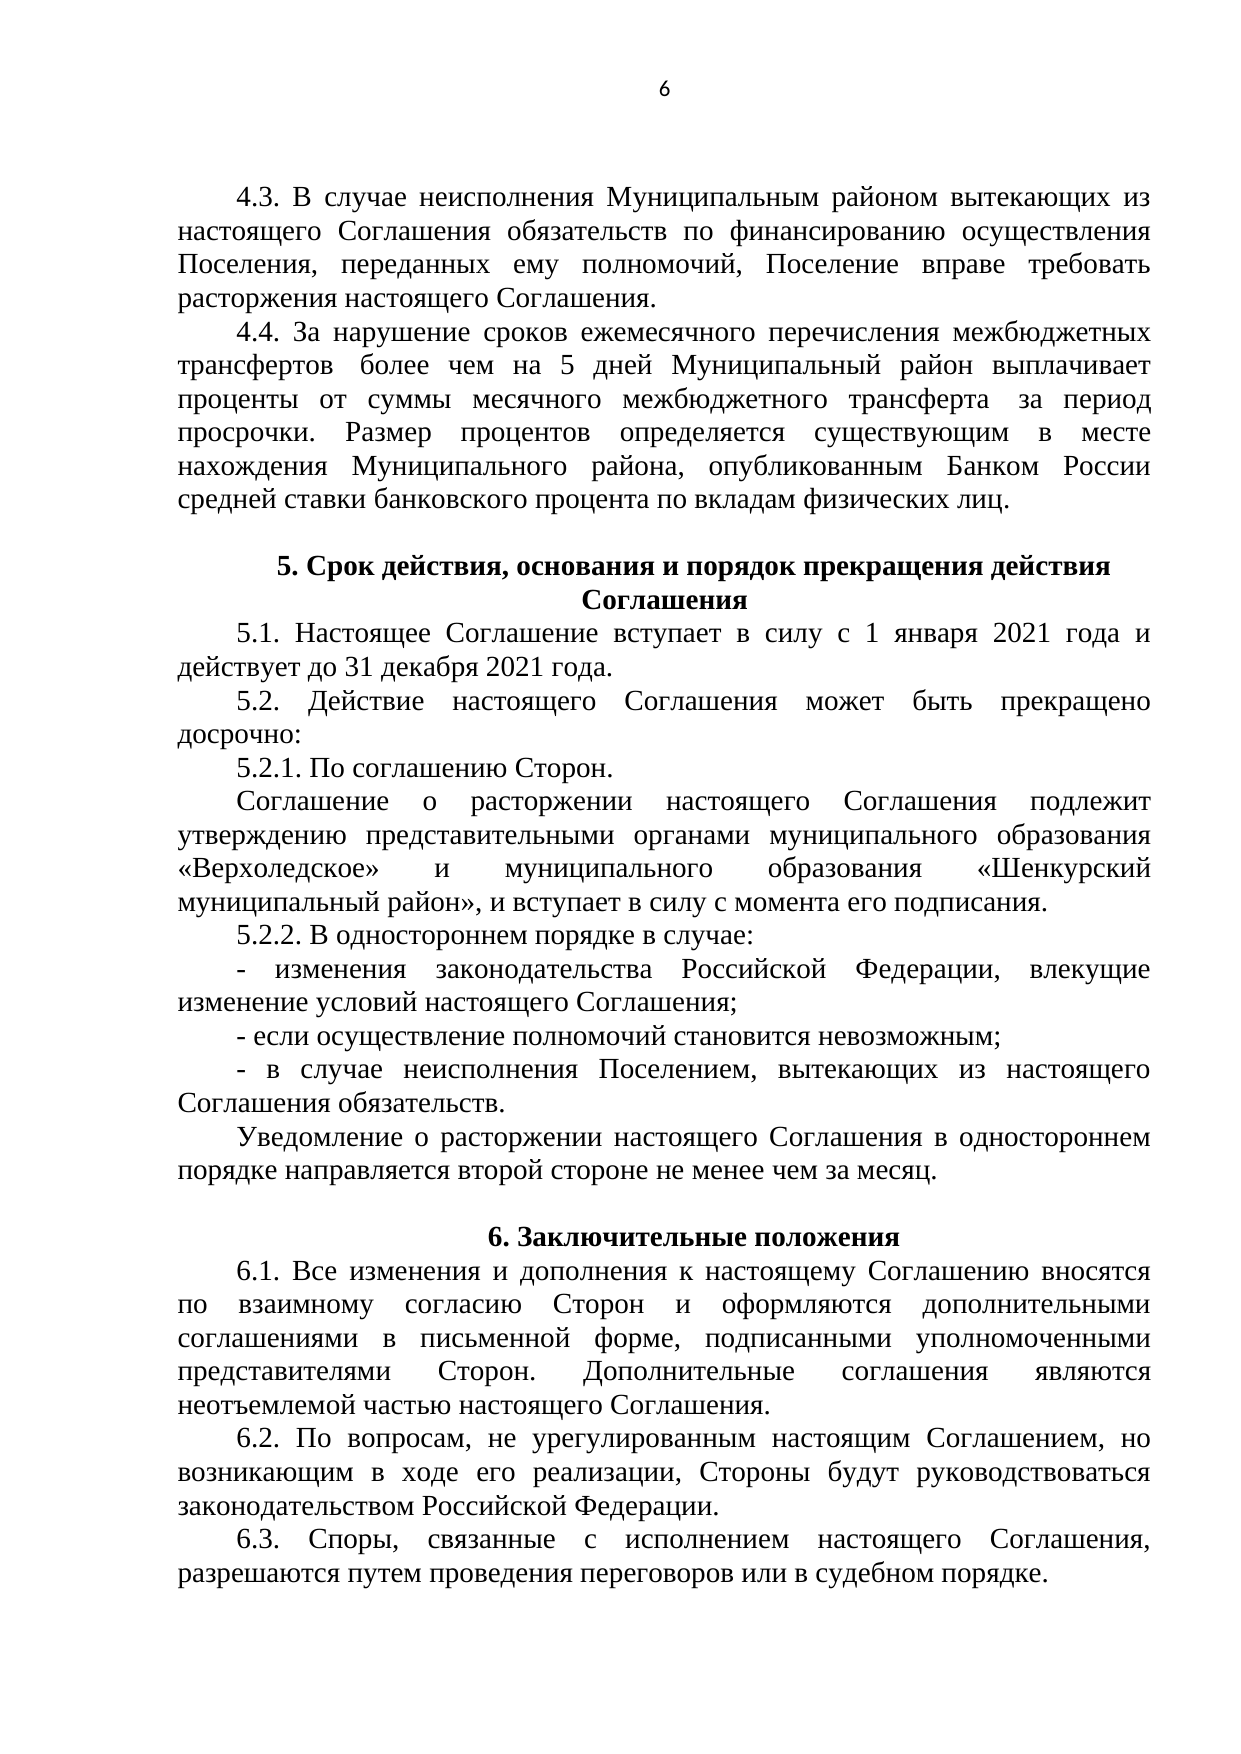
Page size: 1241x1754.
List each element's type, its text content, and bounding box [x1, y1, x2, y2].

text - в случае неисполнения Поселением, вытекающих из настоящего Соглашения обязательств. [177, 1052, 1152, 1119]
text 5. Срок действия, основания и порядок прекращения действия Соглашения [177, 548, 1152, 616]
text Уведомление о расторжении настоящего Соглашения в одностороннем порядке направляется второй стороне не менее чем за месяц. [177, 1119, 1152, 1186]
text 5.1. Настоящее Соглашение вступает в силу с 1 января 2021 года и действует до 31 декабря 2021 года. [177, 616, 1152, 683]
text 6.3. Споры, связанные с исполнением настоящего Соглашения, разрешаются путем проведения переговоров или в судебном порядке. [177, 1521, 1152, 1588]
text Соглашение о расторжении настоящего Соглашения подлежит утверждению представительными органами муниципального образования «Верхоледское» и муниципального образования «Шенкурский муниципальный район», и вступает в силу с момента его подписания. [177, 783, 1152, 917]
text 6.2. По вопросам, не урегулированным настоящим Соглашением, но возникающим в ходе его реализации, Стороны будут руководствоваться законодательством Российской Федерации. [177, 1421, 1152, 1521]
text 5.2.1. По соглашению Сторон. [177, 750, 1152, 783]
text - если осуществление полномочий становится невозможным; [177, 1018, 1152, 1052]
text 5.2. Действие настоящего Соглашения может быть прекращено досрочно: [177, 683, 1152, 750]
text 4.3. В случае неисполнения Муниципальным районом вытекающих из настоящего Соглашения обязательств по финансированию осуществления Поселения, переданных ему полномочий, Поселение вправе требовать расторжения настоящего Соглашения. [177, 179, 1152, 314]
text - изменения законодательства Российской Федерации, влекущие изменение условий настоящего Соглашения; [177, 951, 1152, 1018]
text 5.2.2. В одностороннем порядке в случае: [177, 917, 1152, 951]
text 4.4. За нарушение сроков ежемесячного перечисления межбюджетных трансфертов более чем на 5 дней Муниципальный район выплачивает проценты от суммы месячного межбюджетного трансферта за период просрочки. Размер процентов определяется существующим в месте нахождения Муниципального района, опубликованным Банком России средней ставки банковского процента по вкладам физических лиц. [177, 314, 1152, 515]
text 6.1. Все изменения и дополнения к настоящему Соглашению вносятся по взаимному согласию Сторон и оформляются дополнительными соглашениями в письменной форме, подписанными уполномоченными представителями Сторон. Дополнительные соглашения являются неотъемлемой частью настоящего Соглашения. [177, 1253, 1152, 1421]
text 6. Заключительные положения [177, 1219, 1152, 1253]
